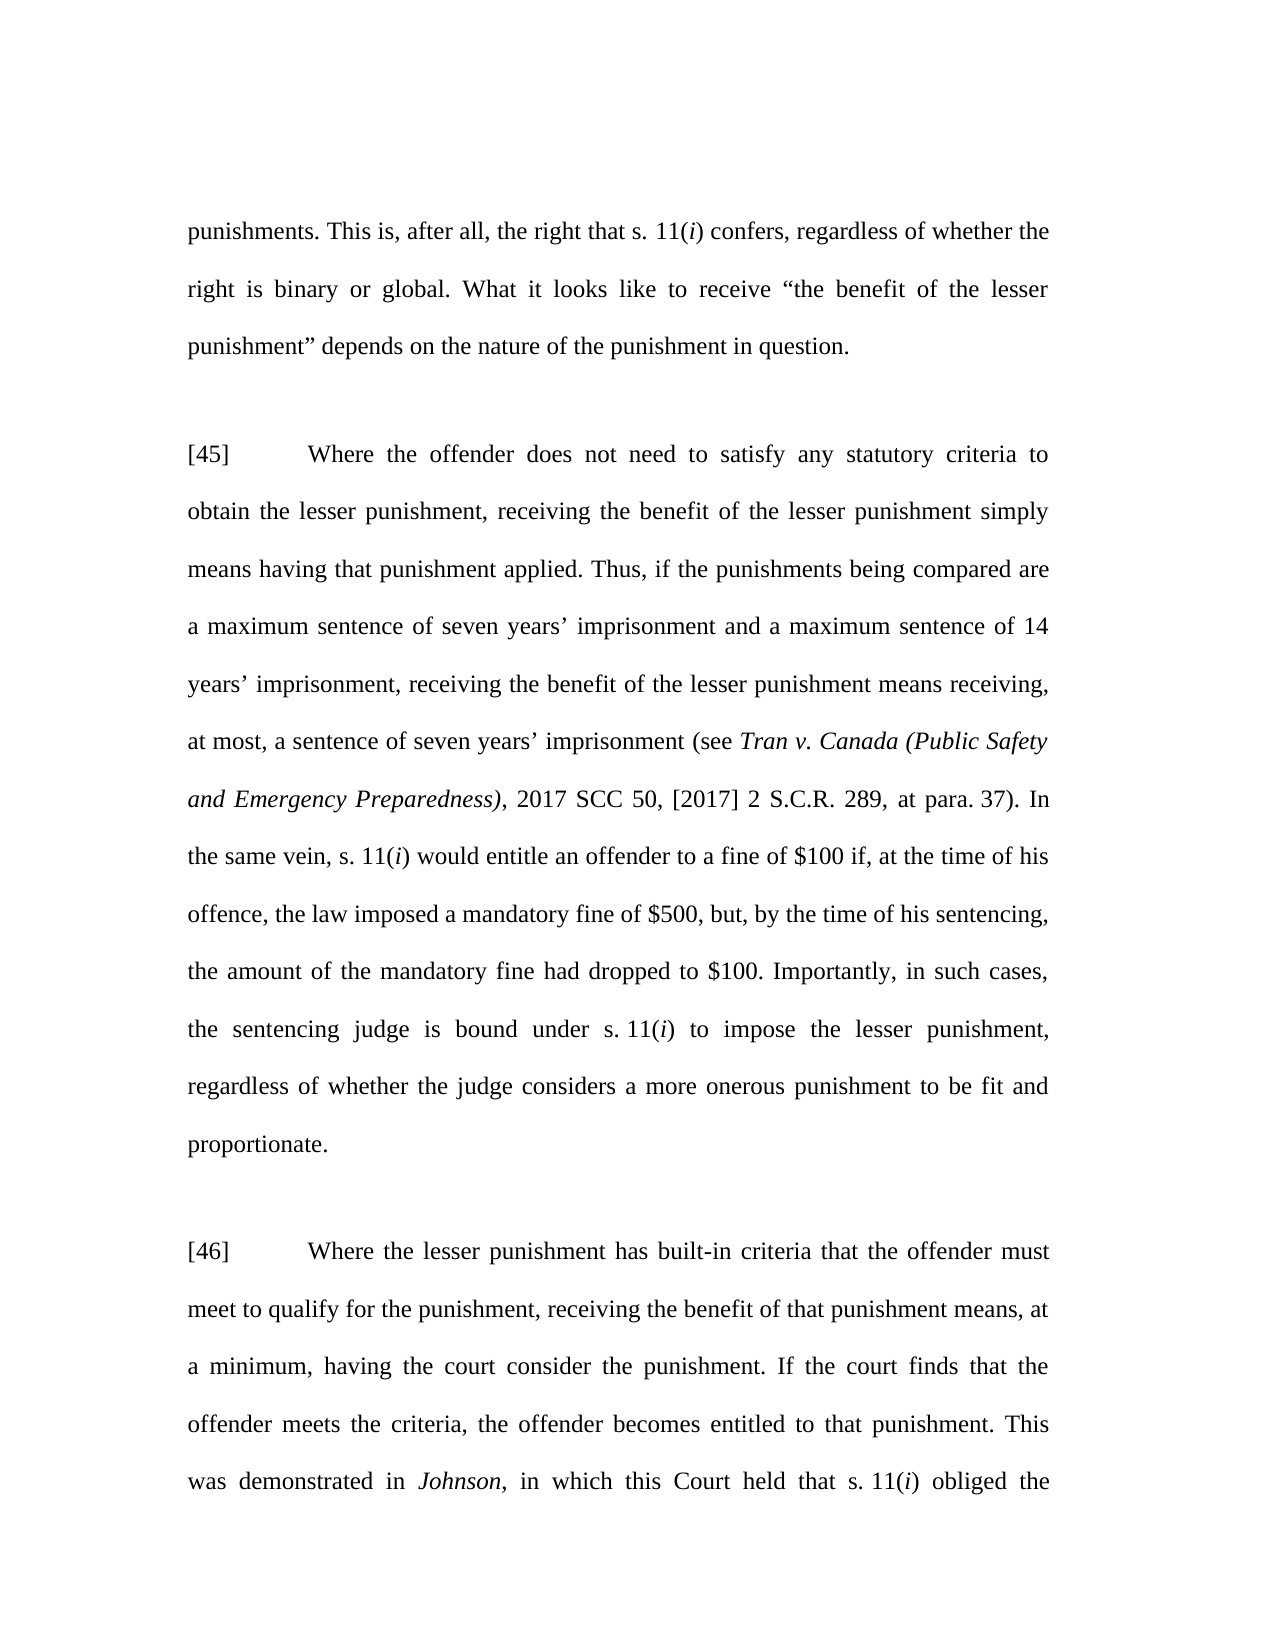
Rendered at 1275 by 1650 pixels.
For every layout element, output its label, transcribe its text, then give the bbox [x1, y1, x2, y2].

text Where the offender does not need to satisfy any statutory criteria to obtain the lesser punishment, receiving the benefit of the lesser punishment simply means having that punishment applied. Thus, if the punishments being compared are a maximum sentence of seven years’ imprisonment and a maximum sentence of 14 years’ imprisonment, receiving the benefit of the lesser punishment means receiving, at most, a sentence of seven years’ imprisonment (see Tran v. Canada (Public Safety and Emergency Preparedness), 2017 SCC 50, [2017] 2 S.C.R. 289, at para. 37). In the same vein, s. 11(i) would entitle an offender to a fine of $100 if, at the time of his offence, the law imposed a mandatory fine of $500, but, by the time of his sentencing, the amount of the mandatory fine had dropped to $100. Importantly, in such cases, the sentencing judge is bound under s. 11(i) to impose the lesser punishment, regardless of whether the judge considers a more onerous punishment to be fit and proportionate. [187, 439, 1050, 1158]
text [187, 216, 1050, 360]
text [187, 1236, 1050, 1495]
